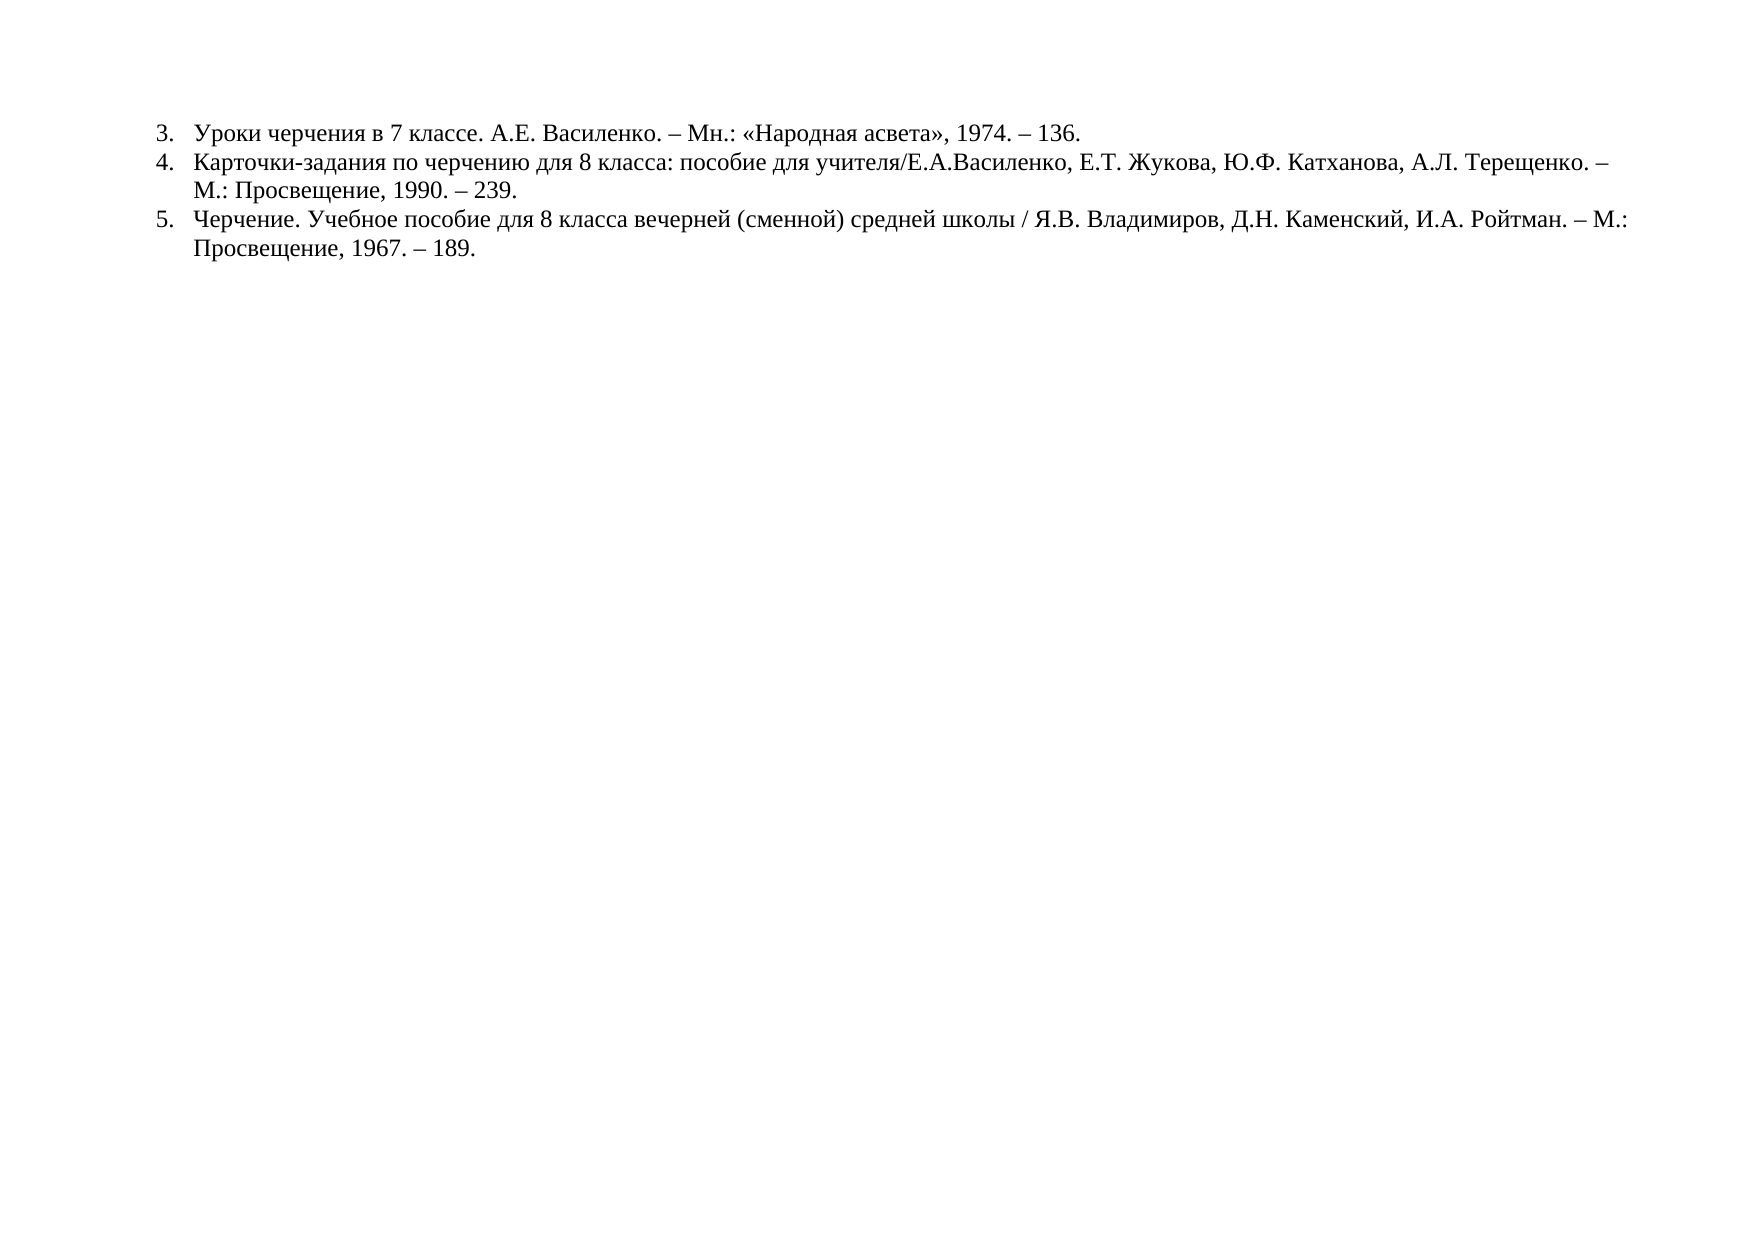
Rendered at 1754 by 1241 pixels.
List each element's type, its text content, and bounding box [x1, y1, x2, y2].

list Черчение. Учебное пособие для 8 класса вечерней (сменной) средней школы / Я.В. Владимиров, Д.Н. Каменский, И.А. Ройтман. – М.: Просвещение, 1967. – 189. [156, 204, 1636, 262]
list Карточки-задания по черчению для 8 класса: пособие для учителя/Е.А.Василенко, Е.Т. Жукова, Ю.Ф. Катханова, А.Л. Терещенко. – М.: Просвещение, 1990. – 239. [156, 147, 1636, 204]
list Уроки черчения в 7 классе. А.Е. Василенко. – Мн.: «Народная асвета», 1974. – 136. [156, 118, 1636, 147]
